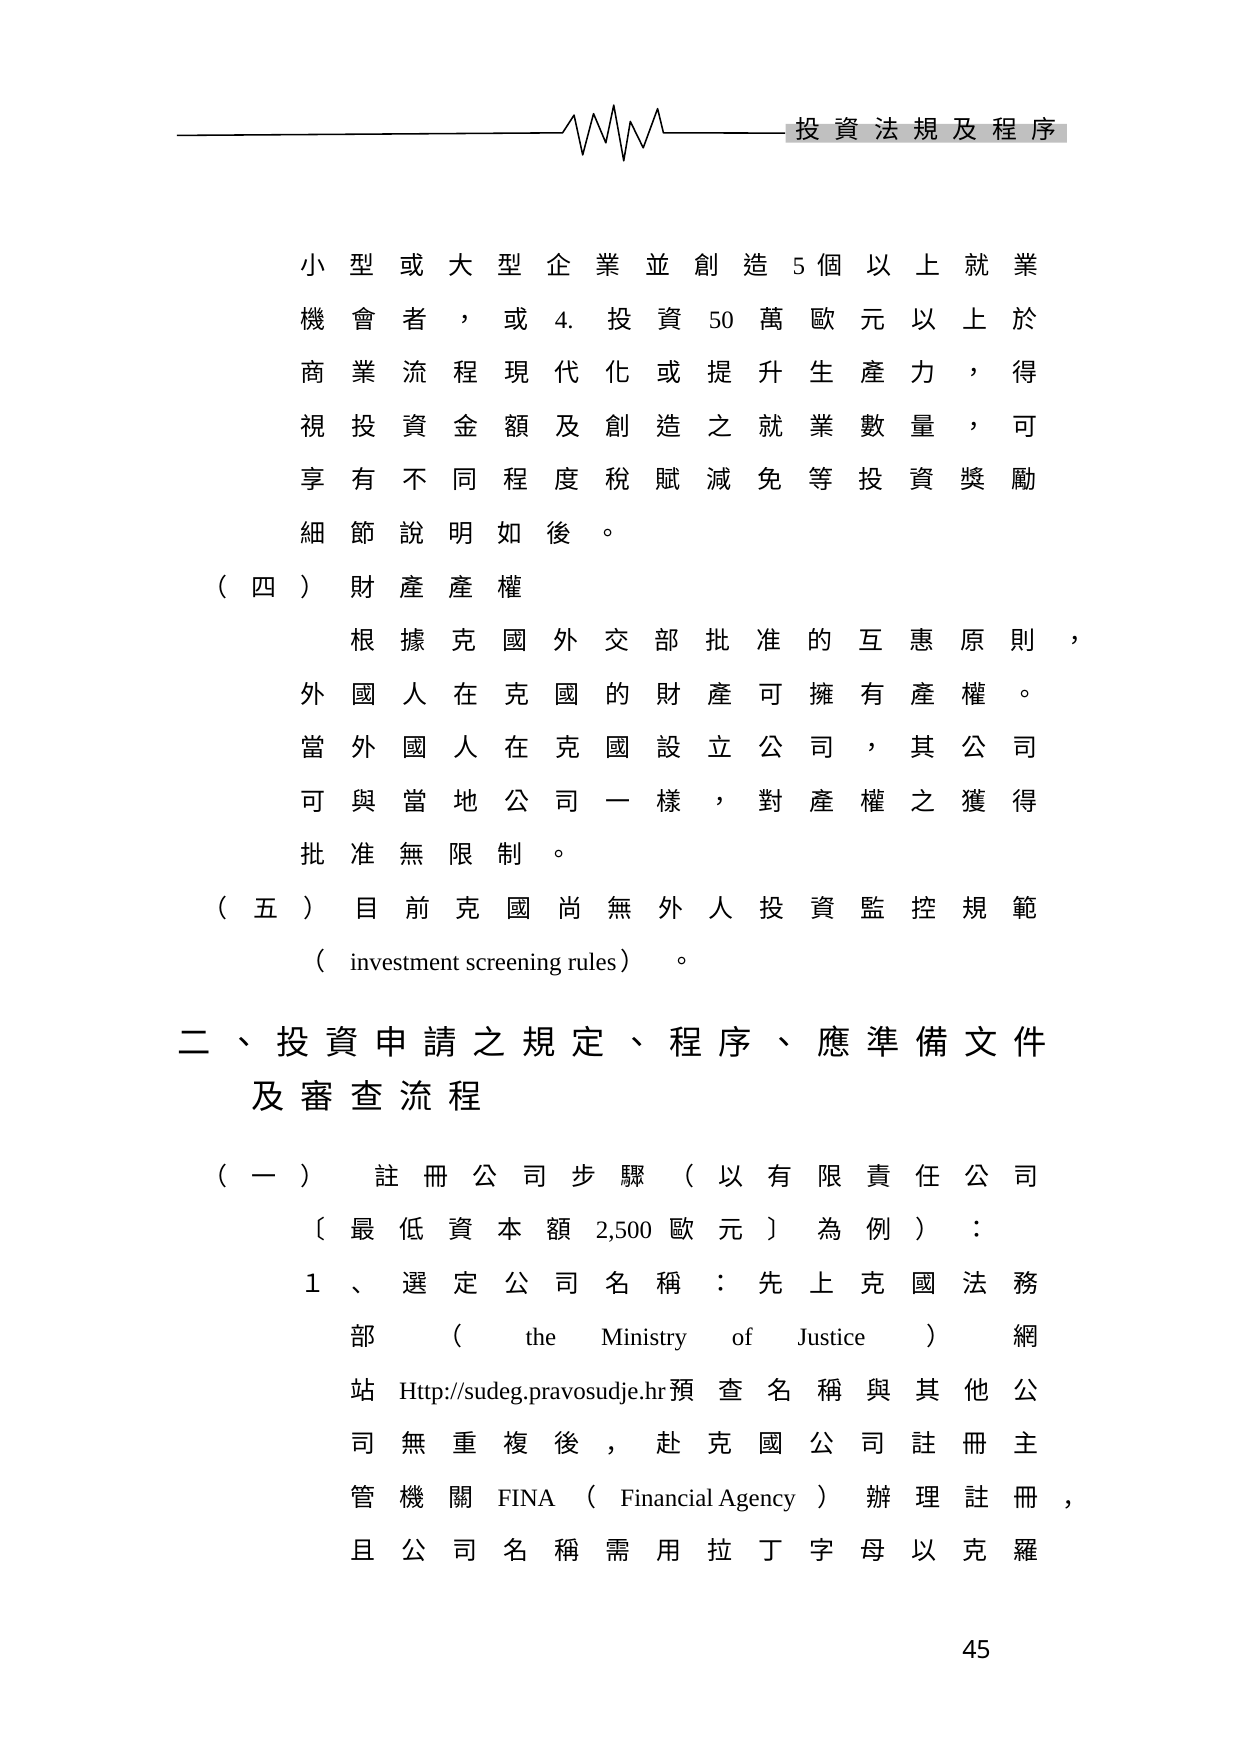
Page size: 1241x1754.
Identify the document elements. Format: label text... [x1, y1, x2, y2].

text 二、投資申請之規定、程序、應準備文件及審查流程 [178, 1013, 1063, 1121]
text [276, 237, 1063, 558]
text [276, 1254, 1063, 1576]
text （四）財產產權 [202, 558, 1063, 612]
text 根據克國外交部批准的互惠原則，外國人在克國的財產可擁有產權。當外國人在克國設立公司，其公司可與當地公司一樣，對產權之獲得批准無限制。 [276, 612, 1063, 880]
text （五）目前克國尚無外人投資監控規範（investment screening rules）。 [202, 880, 1063, 987]
text （一） 註冊公司步驟（以有限責任公司〔最低資本額2,500歐元〕為例）： [202, 1147, 1063, 1254]
